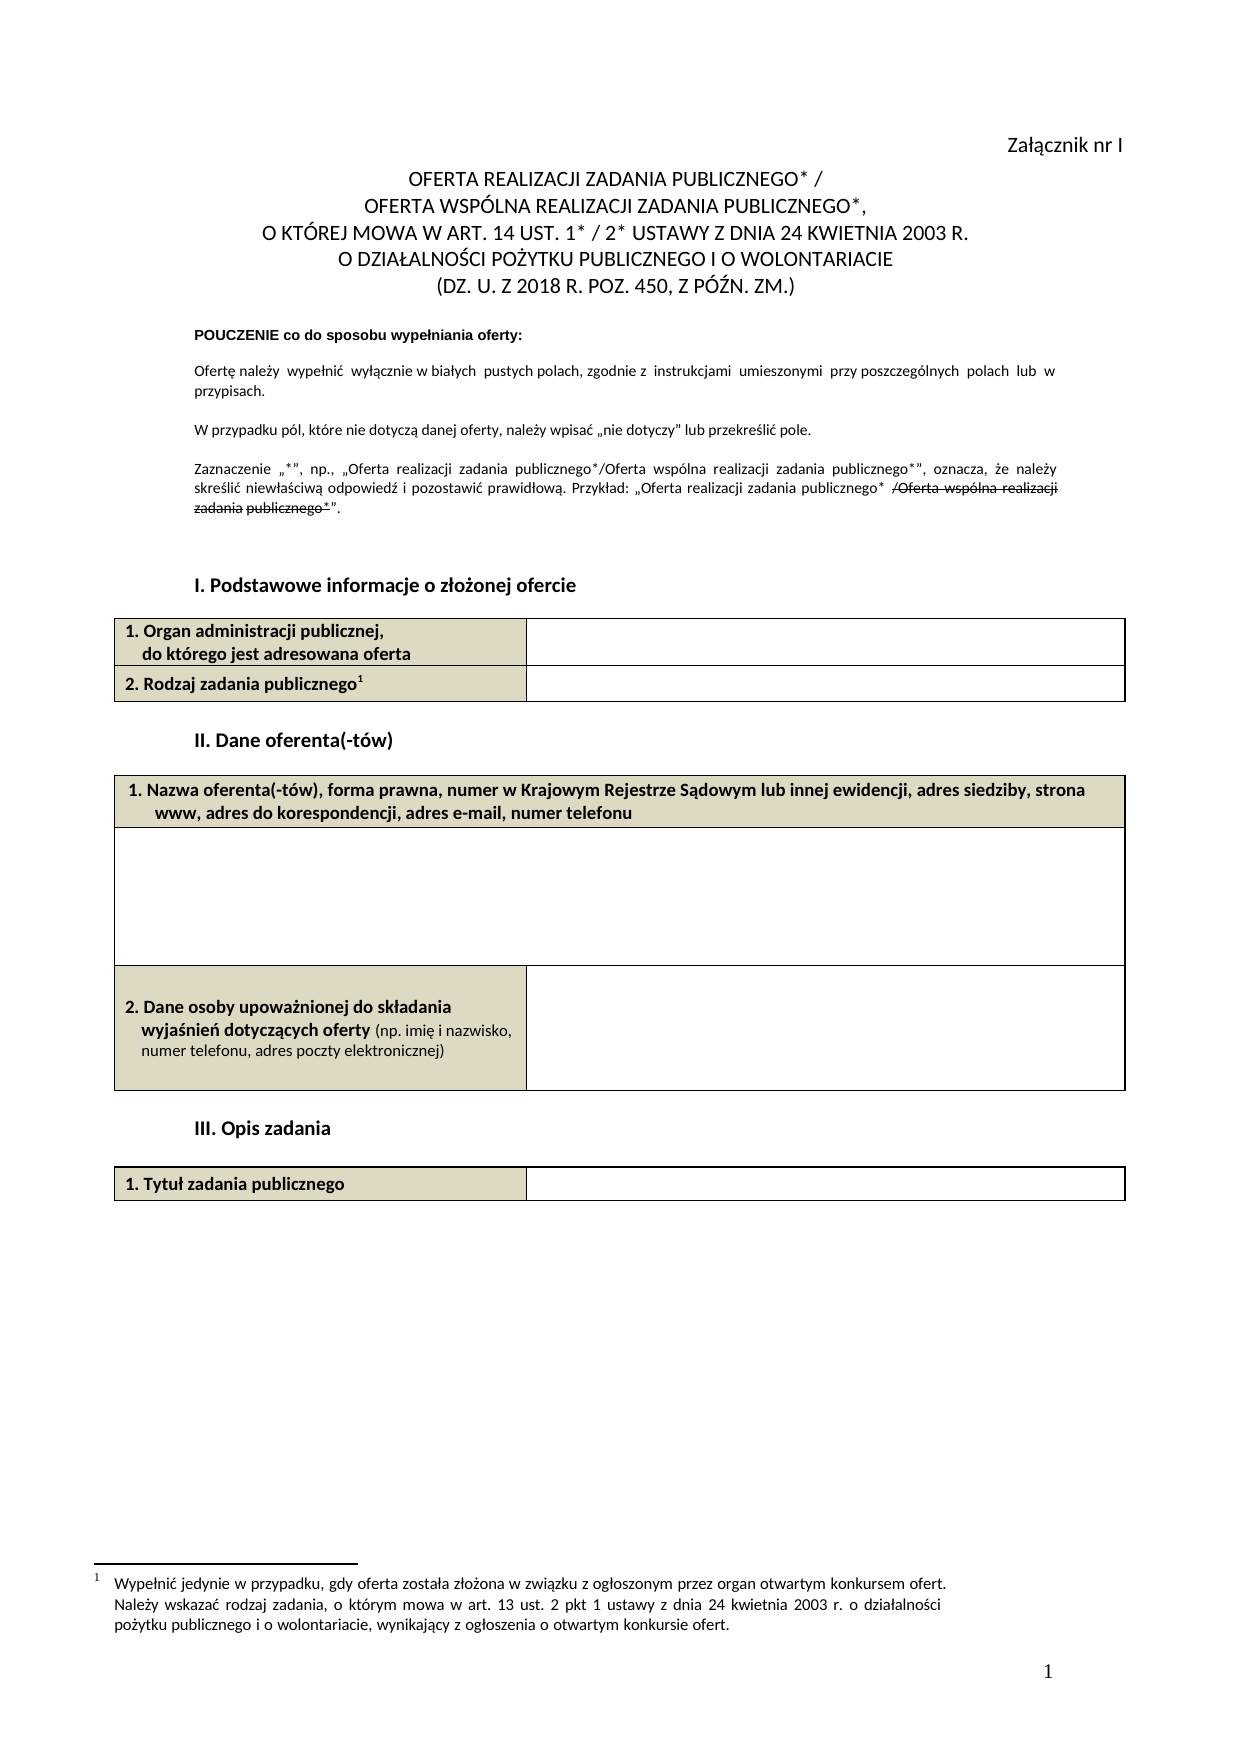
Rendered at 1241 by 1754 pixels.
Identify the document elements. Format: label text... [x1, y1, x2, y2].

table_header 1. Tytuł zadania publicznego [115, 1168, 526, 1200]
table_header 1. Nazwa oferenta(-tów), forma prawna, numer w Krajowym Rejestrze Sądowym lub innej ewidencji, adres siedziby, strona www, adres do korespondencji, adres e-mail, numer telefonu [115, 776, 1124, 827]
list Podstawowe informacje o złożonej ofercie [194, 572, 1146, 597]
text Załącznik nr I [108, 132, 1123, 158]
table_cell [527, 666, 1124, 701]
table_header [527, 619, 1124, 665]
text Zaznaczenie „*”, np., „Oferta realizacji zadania publicznego*/Oferta wspólna realizacji zadania publicznego*”, oznacza, że należy skreślić niewłaściwą odpowiedź i pozostawić prawidłową. Przykład: „Oferta realizacji zadania publicznego* /Oferta wspólna realizacji zadania publicznego*”. [194, 459, 1058, 517]
table_header 1. Organ administracji publicznej, do którego jest adresowana oferta [115, 619, 526, 665]
table_header [527, 1168, 1124, 1200]
text O KTÓREJ MOWA W ART. 14 UST. 1* / 2* USTAWY Z DNIA 24 KWIETNIA 2003 R. O DZIAŁALNOŚCI POŻYTKU PUBLICZNEGO I O WOLONTARIACIE (DZ. U. Z 2018 R. POZ. 450, Z PÓŹN. ZM.) [108, 219, 1123, 299]
table_cell 2. Dane osoby upoważnionej do składania wyjaśnień dotyczących oferty (np. imię i nazwisko, numer telefonu, adres poczty elektronicznej) [115, 966, 526, 1090]
text POUCZENIE co do sposobu wypełniania oferty: [194, 327, 1146, 343]
table_cell [115, 828, 1124, 965]
text W przypadku pól, które nie dotyczą danej oferty, należy wpisać „nie dotyczy” lub przekreślić pole. [194, 420, 1146, 439]
list Dane oferenta(-tów) [194, 727, 1146, 752]
table_cell 2. Rodzaj zadania publicznego [115, 666, 526, 701]
text OFERTA REALIZACJI ZADANIA PUBLICZNEGO* / OFERTA WSPÓLNA REALIZACJI ZADANIA PUBLICZNEGO*, [108, 165, 1123, 218]
list Opis zadania [194, 1116, 1146, 1141]
text Ofertę należy wypełnić wyłącznie w białych pustych polach, zgodnie z instrukcjami umieszonymi przy poszczególnych polach lub w przypisach. [194, 362, 1058, 400]
table_cell [527, 966, 1124, 1090]
